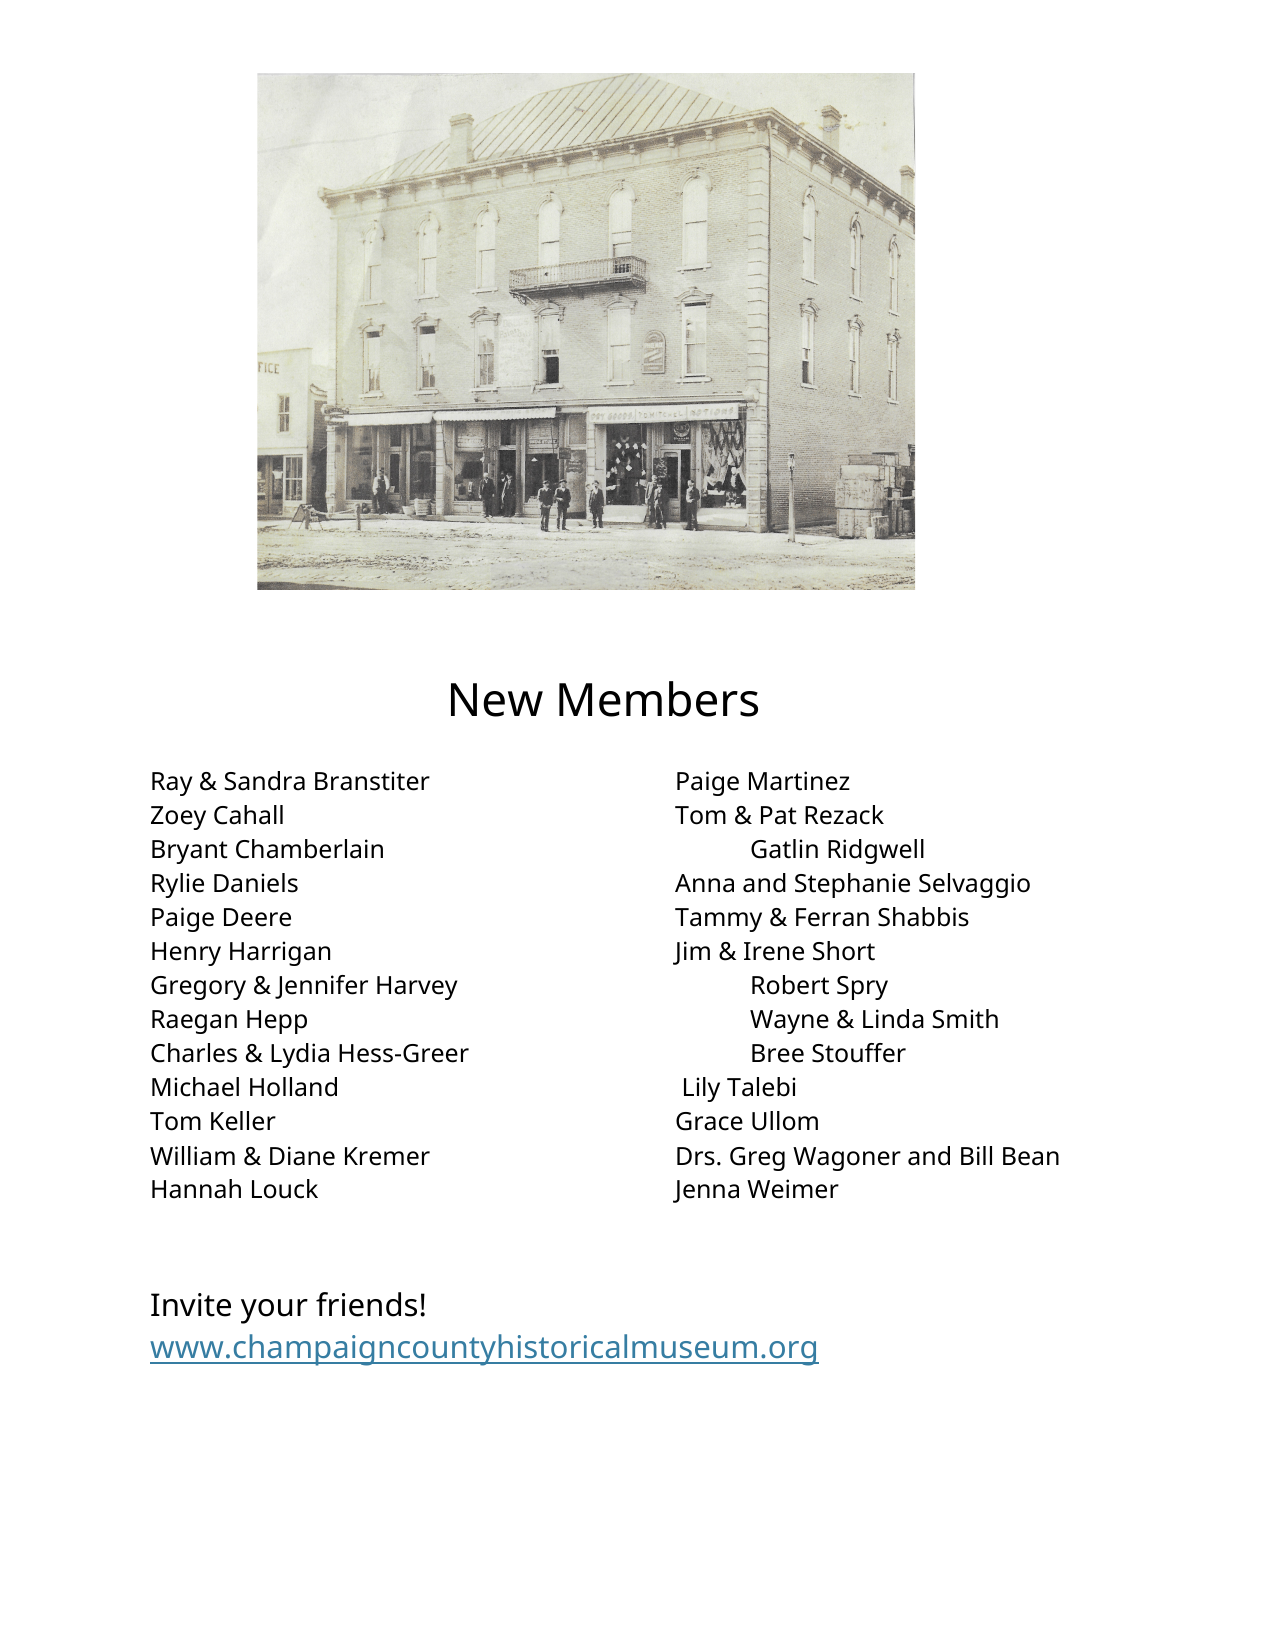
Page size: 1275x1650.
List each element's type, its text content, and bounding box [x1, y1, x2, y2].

text Michael Holland Lily Talebi [75, 1070, 1200, 1104]
text Henry Harrigan Jim & Irene Short [75, 934, 1050, 968]
text Paige Deere Tammy & Ferran Shabbis [75, 900, 1050, 934]
text Gregory & Jennifer Harvey Robert Spry [75, 968, 1200, 1002]
text Raegan Hepp Wayne & Linda Smith [75, 1002, 1200, 1036]
text Ray & Sandra Branstiter Paige Martinez [75, 763, 1200, 797]
picture [257, 73, 916, 590]
text Invite your friends! www.champaigncountyhistoricalmuseum.org [75, 1283, 1050, 1368]
text Tom Keller Grace Ullom [75, 1104, 1200, 1138]
text Bryant Chamberlain Gatlin Ridgwell [75, 832, 1050, 866]
text William & Diane Kremer Drs. Greg Wagoner and Bill Bean [75, 1138, 1200, 1172]
text Hannah Louck Jenna Weimer [75, 1172, 1200, 1206]
text Rylie Daniels Anna and Stephanie Selvaggio [75, 866, 1050, 900]
text New Members [75, 667, 1050, 729]
text Charles & Lydia Hess-Greer Bree Stouffer [75, 1036, 1200, 1070]
text Zoey Cahall Tom & Pat Rezack [75, 797, 1050, 832]
